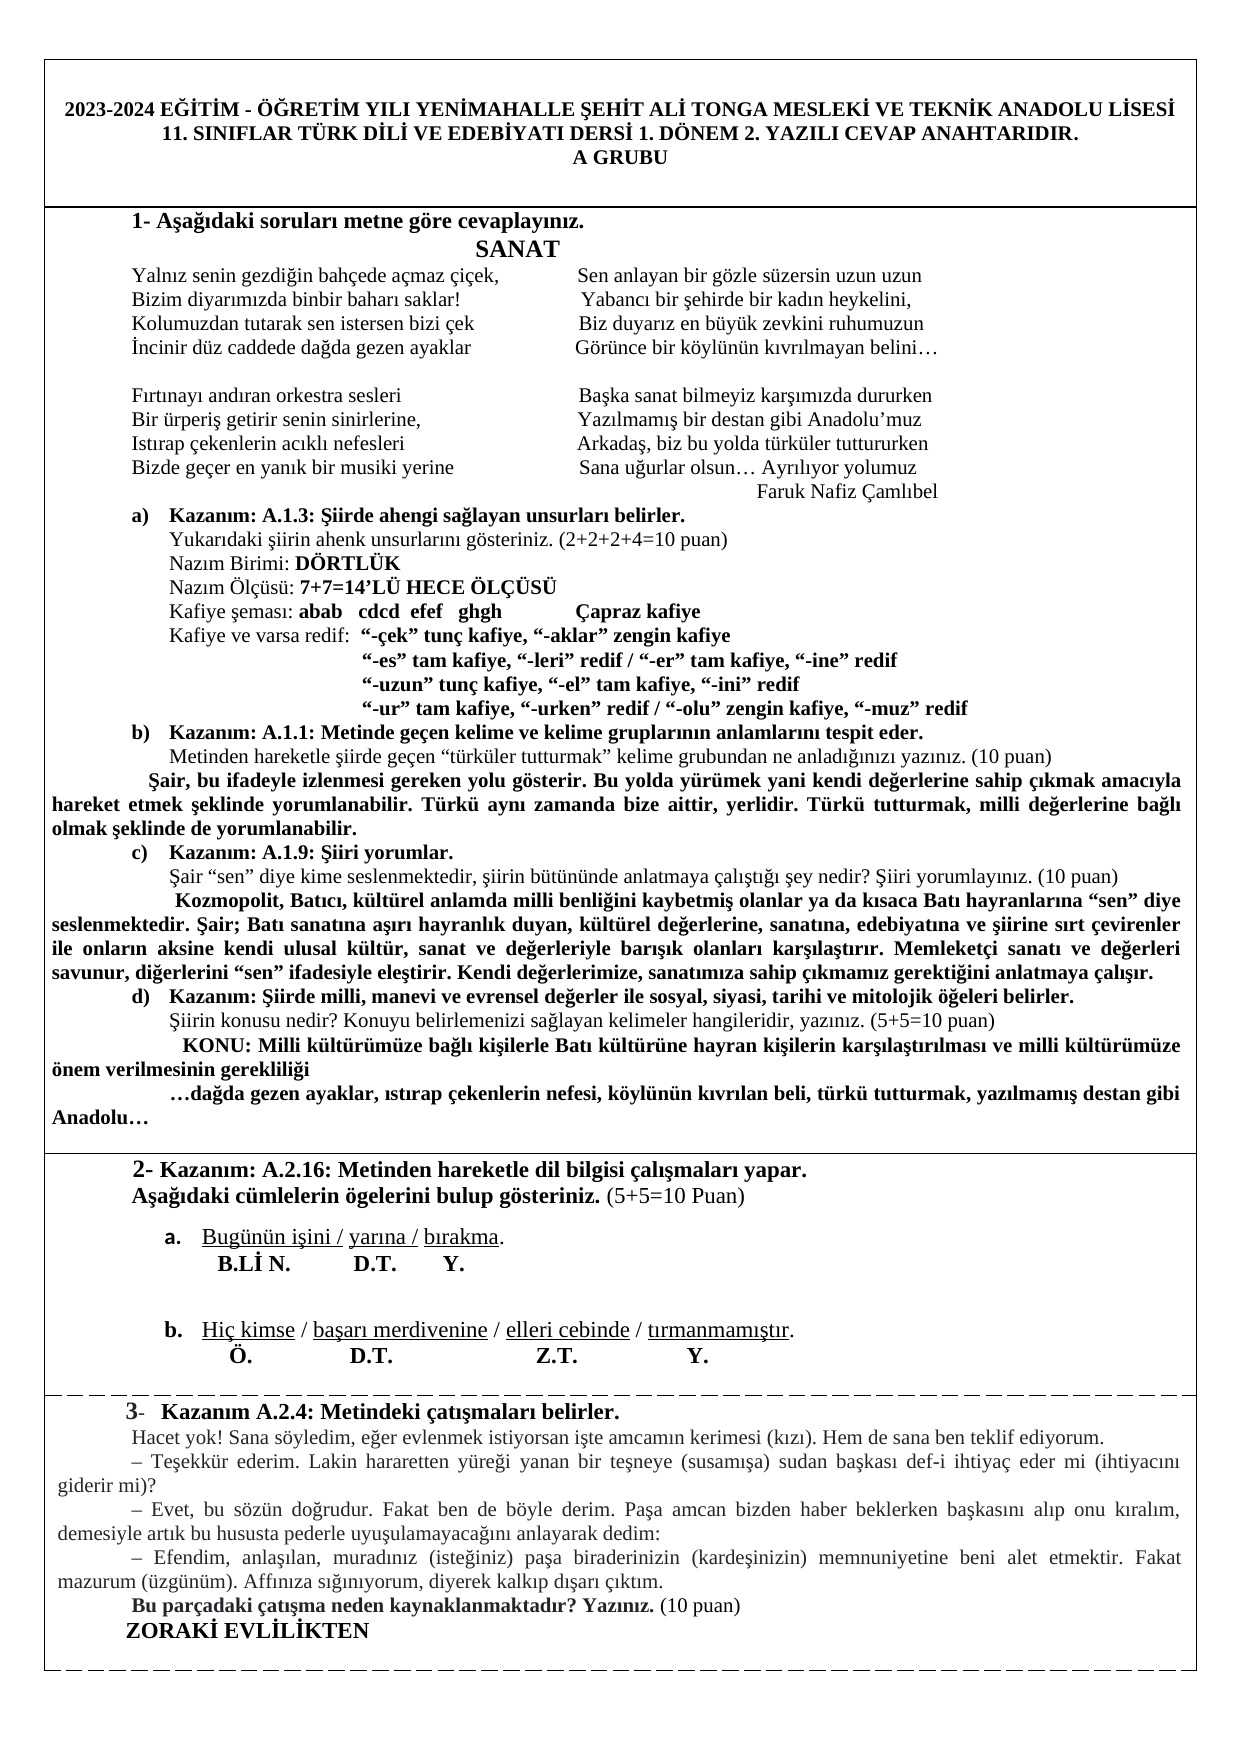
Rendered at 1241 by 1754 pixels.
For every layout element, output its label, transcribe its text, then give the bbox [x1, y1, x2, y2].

table_header 2023-2024 EĞİTİM - ÖĞRETİM YILI YENİMAHALLE ŞEHİT ALİ TONGA MESLEKİ VE TEKNİK ANADOLU LİSESİ 11. SINIFLAR TÜRK DİLİ VE EDEBİYATI DERSİ 1. DÖNEM 2. YAZILI CEVAP ANAHTARIDIR. A GRUBU [45, 60, 1196, 206]
table_cell 2- Kazanım: A.2.16: Metinden hareketle dil bilgisi çalışmaları yapar. Aşağıdaki cümlelerin ögelerini bulup gösteriniz. (5+5=10 Puan) Bugünün işini / yarına / bırakma. B.Lİ N. D.T. Y. Hiç kimse / başarı merdivenine / elleri cebinde / tırmanmamıştır. Ö. D.T. Z.T. Y. [45, 1154, 1196, 1395]
table_cell 1- Aşağıdaki soruları metne göre cevaplayınız. SANAT Yalnız senin gezdiğin bahçede açmaz çiçek, Sen anlayan bir gözle süzersin uzun uzun Bizim diyarımızda binbir baharı saklar! Yabancı bir şehirde bir kadın heykelini, Kolumuzdan tutarak sen istersen bizi çek Biz duyarız en büyük zevkini ruhumuzun İncinir düz caddede dağda gezen ayaklar Görünce bir köylünün kıvrılmayan belini… Fırtınayı andıran orkestra sesleri Başka sanat bilmeyiz karşımızda dururken Bir ürperiş getirir senin sinirlerine, Yazılmamış bir destan gibi Anadolu’muz Istırap çekenlerin acıklı nefesleri Arkadaş, biz bu yolda türküler tuttururken Bizde geçer en yanık bir musiki yerine Sana uğurlar olsun… Ayrılıyor yolumuz Faruk Nafiz Çamlıbel Kazanım: A.1.3: Şiirde ahengi sağlayan unsurları belirler. Yukarıdaki şiirin ahenk unsurlarını gösteriniz. (2+2+2+4=10 puan) Nazım Birimi: DÖRTLÜK Nazım Ölçüsü: 7+7=14’LÜ HECE ÖLÇÜSÜ Kafiye şeması: abab cdcd efef ghgh Çapraz kafiye Kafiye ve varsa redif: “-çek” tunç kafiye, “-aklar” zengin kafiye “-es” tam kafiye, “-leri” redif / “-er” tam kafiye, “-ine” redif “-uzun” tunç kafiye, “-el” tam kafiye, “-ini” redif “-ur” tam kafiye, “-urken” redif / “-olu” zengin kafiye, “-muz” redif Kazanım: A.1.1: Metinde geçen kelime ve kelime gruplarının anlamlarını tespit eder. Metinden hareketle şiirde geçen “türküler tutturmak” kelime grubundan ne anladığınızı yazınız. (10 puan) Şair, bu ifadeyle izlenmesi gereken yolu gösterir. Bu yolda yürümek yani kendi değerlerine sahip çıkmak amacıyla hareket etmek şeklinde yorumlanabilir. Türkü aynı zamanda bize aittir, yerlidir. Türkü tutturmak, milli değerlerine bağlı olmak şeklinde de yorumlanabilir. Kazanım: A.1.9: Şiiri yorumlar. Şair “sen” diye kime seslenmektedir, şiirin bütününde anlatmaya çalıştığı şey nedir? Şiiri yorumlayınız. (10 puan) Kozmopolit, Batıcı, kültürel anlamda milli benliğini kaybetmiş olanlar ya da kısaca Batı hayranlarına “sen” diye seslenmektedir. Şair; Batı sanatına aşırı hayranlık duyan, kültürel değerlerine, sanatına, edebiyatına ve şiirine sırt çevirenler ile onların aksine kendi ulusal kültür, sanat ve değerleriyle barışık olanları karşılaştırır. Memleketçi sanatı ve değerleri savunur, diğerlerini “sen” ifadesiyle eleştirir. Kendi değerlerimize, sanatımıza sahip çıkmamız gerektiğini anlatmaya çalışır. Kazanım: Şiirde milli, manevi ve evrensel değerler ile sosyal, siyasi, tarihi ve mitolojik öğeleri belirler. Şiirin konusu nedir? Konuyu belirlemenizi sağlayan kelimeler hangileridir, yazınız. (5+5=10 puan) KONU: Milli kültürümüze bağlı kişilerle Batı kültürüne hayran kişilerin karşılaştırılması ve milli kültürümüze önem verilmesinin gerekliliği …dağda gezen ayaklar, ıstırap çekenlerin nefesi, köylünün kıvrılan beli, türkü tutturmak, yazılmamış destan gibi Anadolu… [45, 208, 1196, 1153]
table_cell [45, 1395, 1196, 1670]
